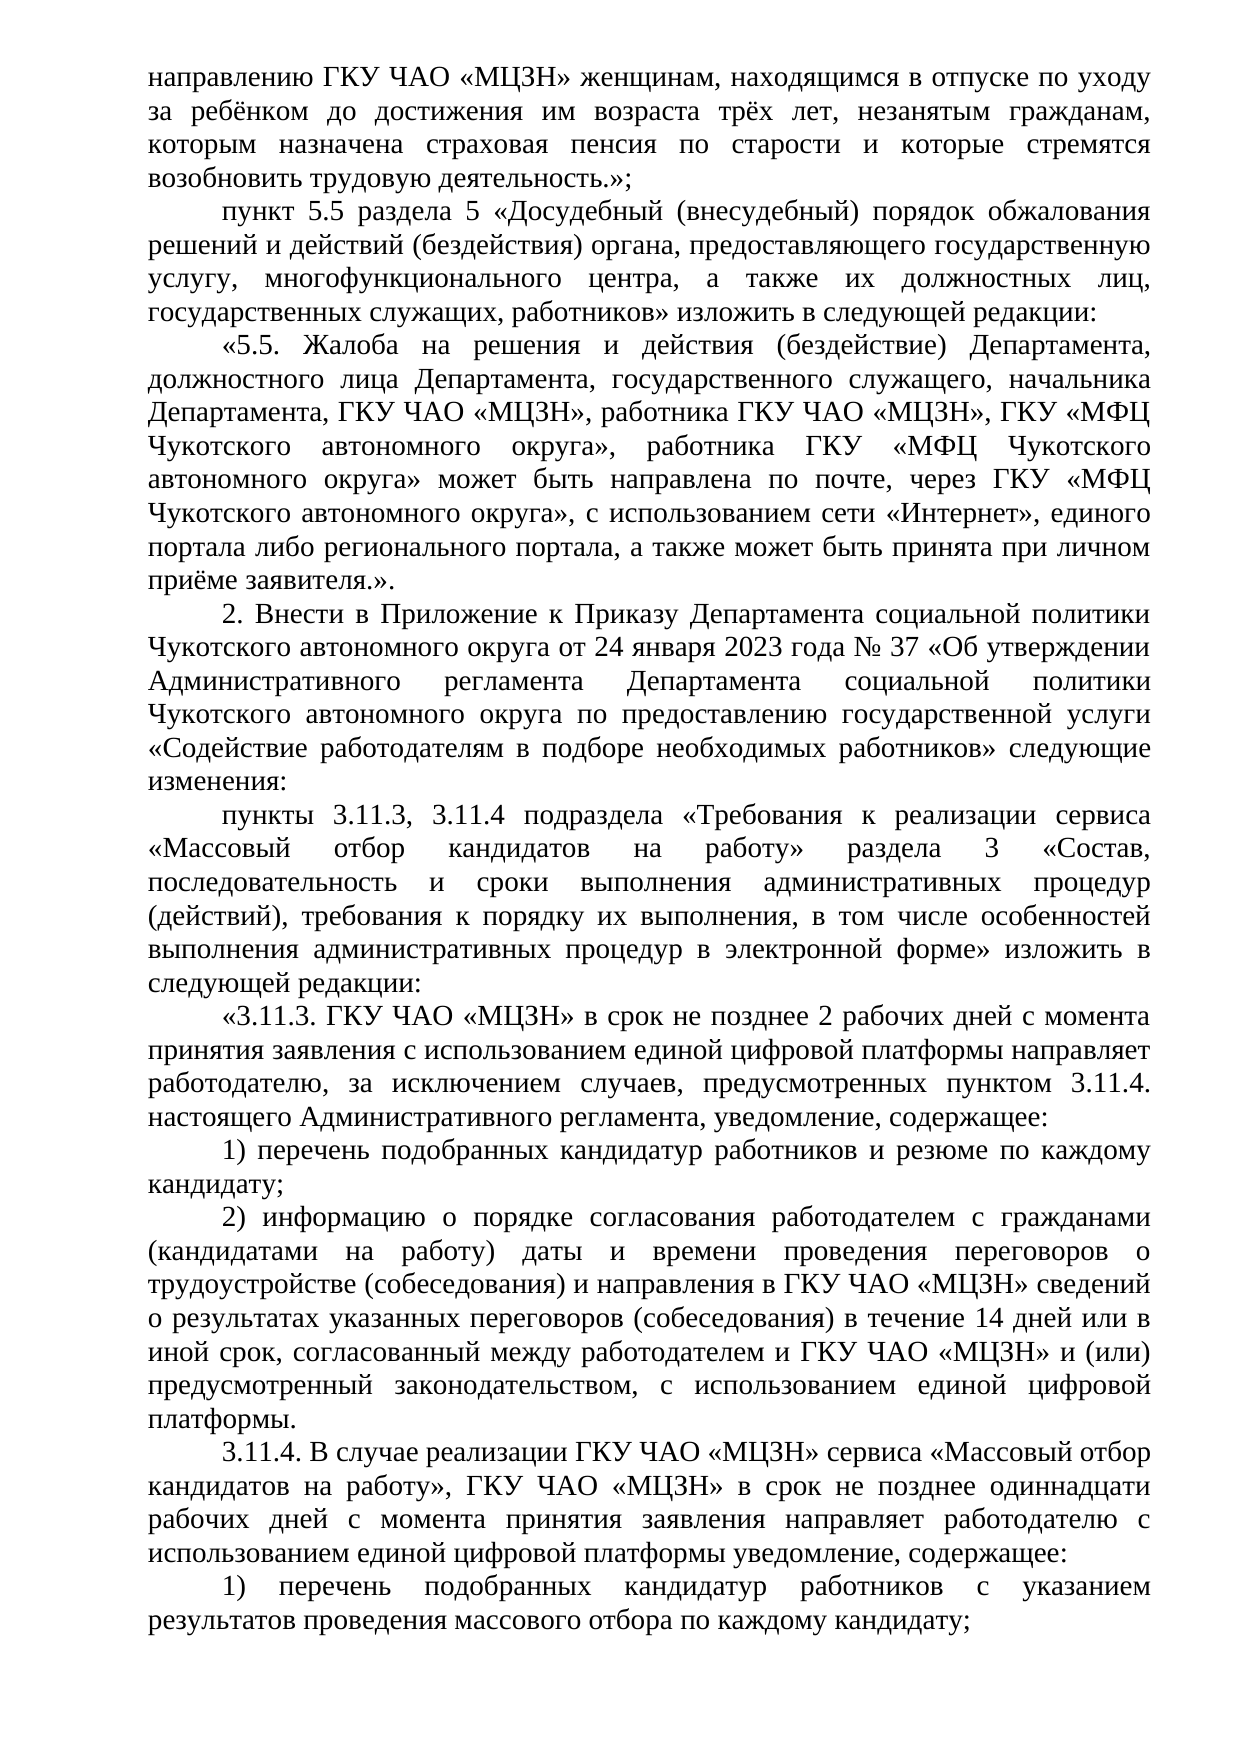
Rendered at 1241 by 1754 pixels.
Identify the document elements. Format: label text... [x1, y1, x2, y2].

text 2) информацию о порядке согласования работодателем с гражданами (кандидатами на работу) даты и времени проведения переговоров о трудоустройстве (собеседования) и направления в ГКУ ЧАО «МЦЗН» сведений о результатах указанных переговоров (собеседования) в течение 14 дней или в иной срок, согласованный между работодателем и ГКУ ЧАО «МЦЗН» и (или) предусмотренный законодательством, с использованием единой цифровой платформы. [148, 1199, 1152, 1434]
text 1) перечень подобранных кандидатур работников с указанием результатов проведения массового отбора по каждому кандидату; [148, 1568, 1152, 1636]
text 2. Внести в Приложение к Приказу Департамента социальной политики Чукотского автономного округа от 24 января 2023 года № 37 «Об утверждении Административного регламента Департамента социальной политики Чукотского автономного округа по предоставлению государственной услуги «Содействие работодателям в подборе необходимых работников» следующие изменения: [148, 596, 1152, 797]
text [148, 59, 1152, 193]
text «3.11.3. ГКУ ЧАО «МЦЗН» в срок не позднее 2 рабочих дней с момента принятия заявления с использованием единой цифровой платформы направляет работодателю, за исключением случаев, предусмотренных пунктом 3.11.4. настоящего Административного регламента, уведомление, содержащее: [148, 998, 1152, 1132]
text пункты 3.11.3, 3.11.4 подраздела «Требования к реализации сервиса «Массовый отбор кандидатов на работу» раздела 3 «Состав, последовательность и сроки выполнения административных процедур (действий), требования к порядку их выполнения, в том числе особенностей выполнения административных процедур в электронной форме» изложить в следующей редакции: [148, 797, 1152, 998]
text пункт 5.5 раздела 5 «Досудебный (внесудебный) порядок обжалования решений и действий (бездействия) органа, предоставляющего государственную услугу, многофункционального центра, а также их должностных лиц, государственных служащих, работников» изложить в следующей редакции: [148, 193, 1152, 327]
text «5.5. Жалоба на решения и действия (бездействие) Департамента, должностного лица Департамента, государственного служащего, начальника Департамента, ГКУ ЧАО «МЦЗН», работника ГКУ ЧАО «МЦЗН», ГКУ «МФЦ Чукотского автономного округа», работника ГКУ «МФЦ Чукотского автономного округа» может быть направлена по почте, через ГКУ «МФЦ Чукотского автономного округа», с использованием сети «Интернет», единого портала либо регионального портала, а также может быть принята при личном приёме заявителя.». [148, 327, 1152, 596]
text 3.11.4. В случае реализации ГКУ ЧАО «МЦЗН» сервиса «Массовый отбор кандидатов на работу», ГКУ ЧАО «МЦЗН» в срок не позднее одиннадцати рабочих дней с момента принятия заявления направляет работодателю с использованием единой цифровой платформы уведомление, содержащее: [148, 1434, 1152, 1568]
text 1) перечень подобранных кандидатур работников и резюме по каждому кандидату; [148, 1132, 1152, 1199]
